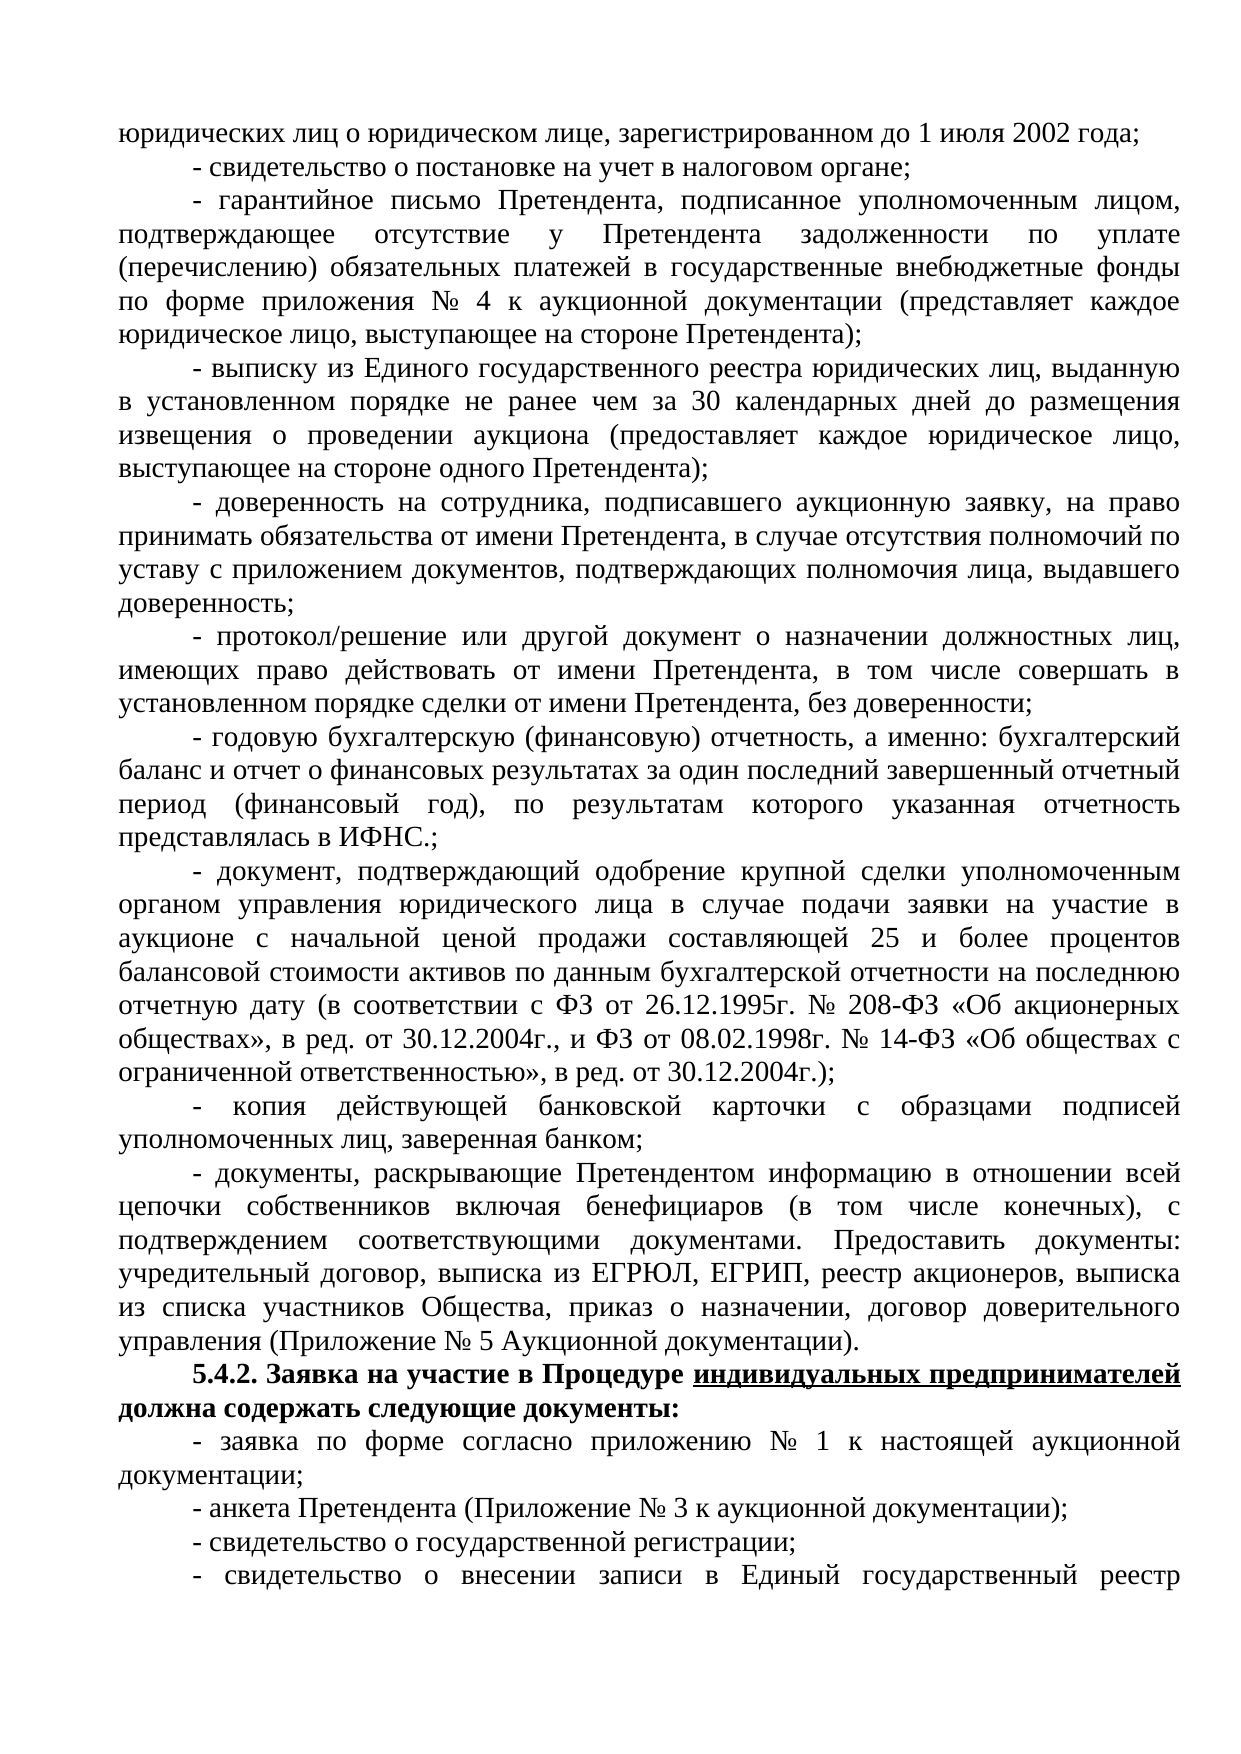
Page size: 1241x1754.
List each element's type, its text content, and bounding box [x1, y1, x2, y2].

text - доверенность на сотрудника, подписавшего аукционную заявку, на право принимать обязательства от имени Претендента, в случае отсутствия полномочий по уставу с приложением документов, подтверждающих полномочия лица, выдавшего доверенность; [118, 484, 1181, 618]
text - свидетельство о постановке на учет в налоговом органе; [118, 149, 1181, 182]
text - анкета Претендента (Приложение № 3 к аукционной документации); [118, 1490, 1181, 1524]
text - годовую бухгалтерскую (финансовую) отчетность, а именно: бухгалтерский баланс и отчет о финансовых результатах за один последний завершенный отчетный период (финансовый год), по результатам которого указанная отчетность представлялась в ИФНС.; [118, 719, 1181, 853]
text - документы, раскрывающие Претендентом информацию в отношении всей цепочки собственников включая бенефициаров (в том числе конечных), с подтверждением соответствующими документами. Предоставить документы: учредительный договор, выписка из ЕГРЮЛ, ЕГРИП, реестр акционеров, выписка из списка участников Общества, приказ о назначении, договор доверительного управления (Приложение № 5 Аукционной документации). [118, 1155, 1181, 1356]
text - копия действующей банковской карточки с образцами подписей уполномоченных лиц, заверенная банком; [118, 1088, 1181, 1155]
text - выписку из Единого государственного реестра юридических лиц, выданную в установленном порядке не ранее чем за 30 календарных дней до размещения извещения о проведении аукциона (предоставляет каждое юридическое лицо, выступающее на стороне одного Претендента); [118, 350, 1181, 484]
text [118, 1557, 1181, 1591]
text - протокол/решение или другой документ о назначении должностных лиц, имеющих право действовать от имени Претендента, в том числе совершать в установленном порядке сделки от имени Претендента, без доверенности; [118, 618, 1181, 719]
text - свидетельство о государственной регистрации; [118, 1524, 1181, 1557]
text - заявка по форме согласно приложению № 1 к настоящей аукционной документации; [118, 1423, 1181, 1490]
text - гарантийное письмо Претендента, подписанное уполномоченным лицом, подтверждающее отсутствие у Претендента задолженности по уплате (перечислению) обязательных платежей в государственные внебюджетные фонды по форме приложения № 4 к аукционной документации (представляет каждое юридическое лицо, выступающее на стороне Претендента); [118, 182, 1181, 350]
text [118, 115, 1181, 149]
text - документ, подтверждающий одобрение крупной сделки уполномоченным органом управления юридического лица в случае подачи заявки на участие в аукционе с начальной ценой продажи составляющей 25 и более процентов балансовой стоимости активов по данным бухгалтерской отчетности на последнюю отчетную дату (в соответствии с ФЗ от 26.12.1995г. № 208-ФЗ «Об акционерных обществах», в ред. от 30.12.2004г., и ФЗ от 08.02.1998г. № 14-ФЗ «Об обществах с ограниченной ответственностью», в ред. от 30.12.2004г.); [118, 853, 1181, 1088]
list Заявка на участие в Процедуре индивидуальных предпринимателей должна содержать следующие документы: [118, 1356, 1181, 1423]
